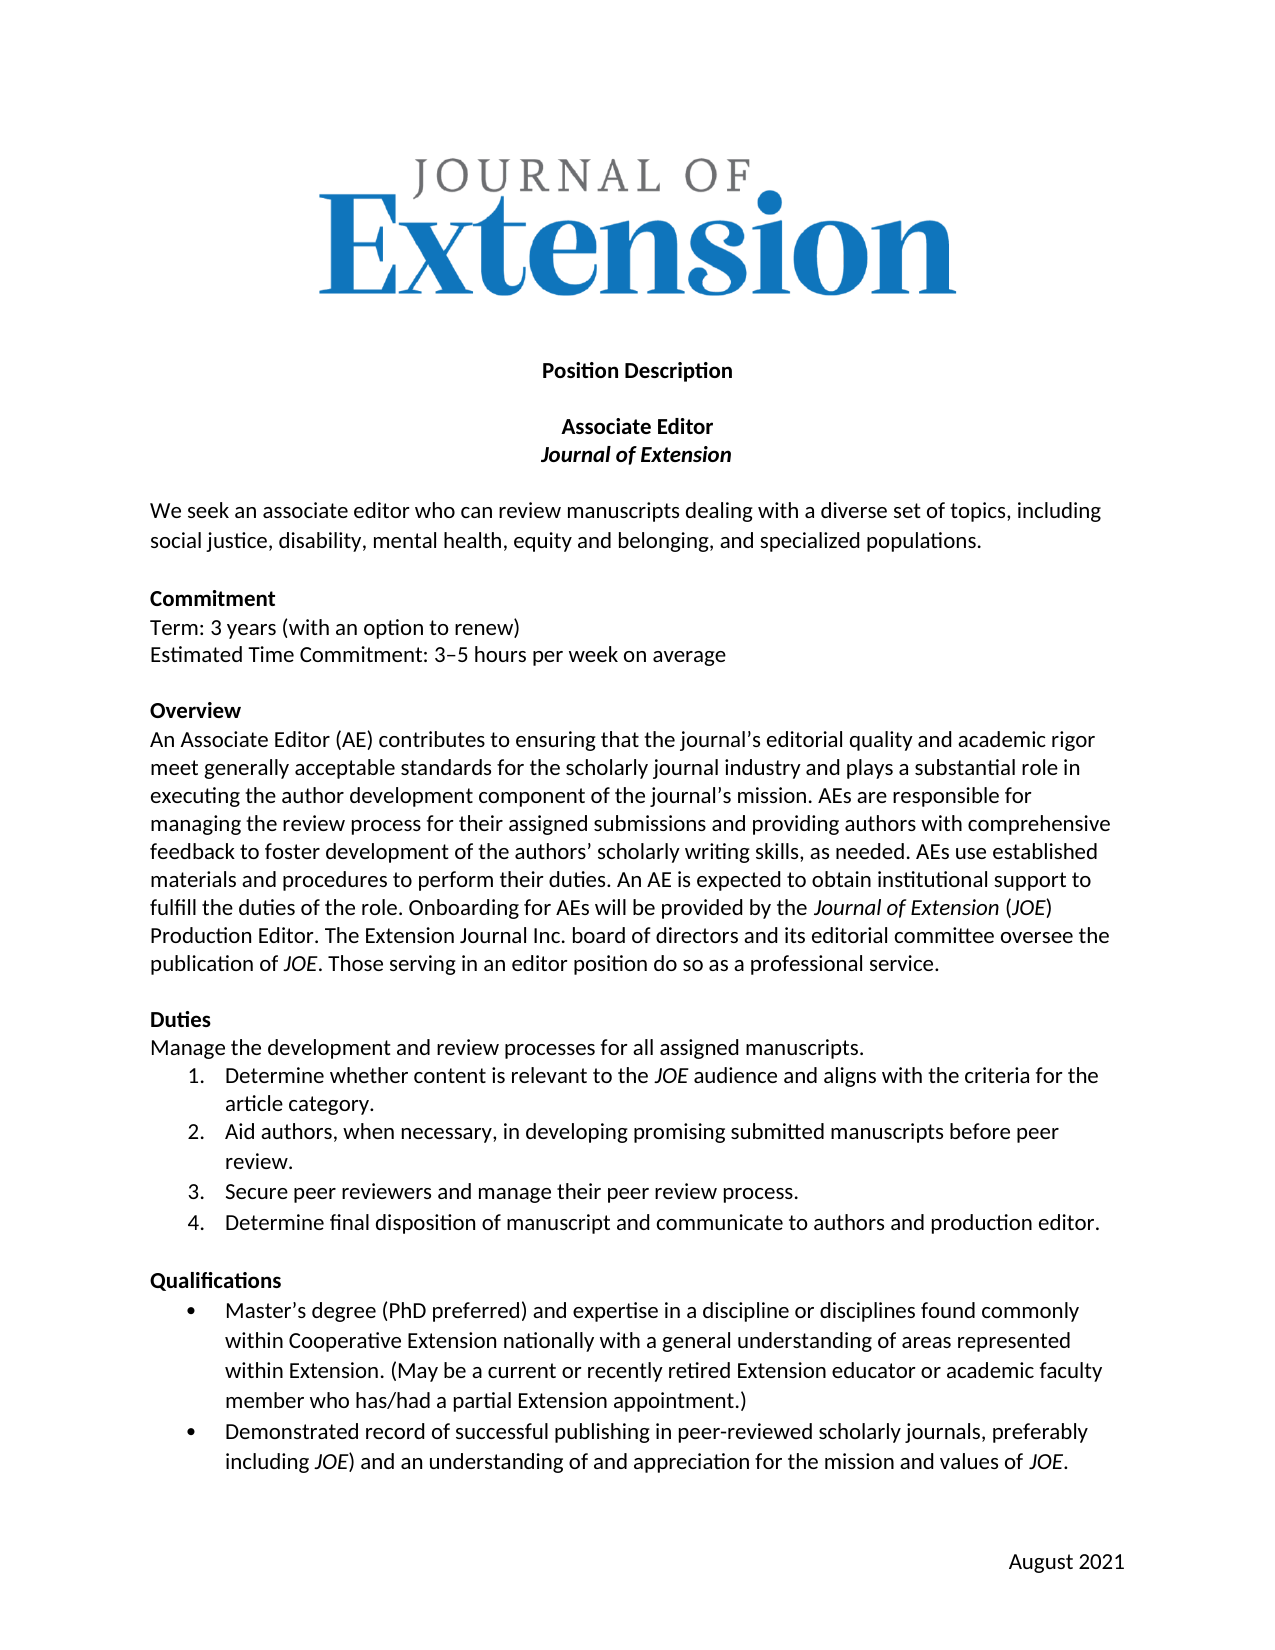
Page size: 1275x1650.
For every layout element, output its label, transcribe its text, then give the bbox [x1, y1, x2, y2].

list Secure peer reviewers and manage their peer review process. [187, 1177, 1125, 1205]
list Aid authors, when necessary, in developing promising submitted manuscripts before peer review. [187, 1117, 1125, 1175]
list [187, 1417, 1125, 1475]
text Associate Editor [150, 412, 1125, 440]
text Qualifications [150, 1266, 1125, 1294]
picture [317, 150, 958, 300]
text Duties [150, 1005, 1125, 1033]
text Commitment [150, 584, 1125, 613]
list Master’s degree (PhD preferred) and expertise in a discipline or disciplines found commonly within Cooperative Extension nationally with a general understanding of areas represented within Extension. (May be a current or recently retired Extension educator or academic faculty member who has/had a partial Extension appointment.) [187, 1296, 1125, 1415]
text We seek an associate editor who can review manuscripts dealing with a diverse set of topics, including social justice, disability, mental health, equity and belonging, and specialized populations. [150, 496, 1125, 554]
text Manage the development and review processes for all assigned manuscripts. [150, 1033, 1125, 1061]
list Determine final disposition of manuscript and communicate to authors and production editor. [187, 1208, 1125, 1236]
text Estimated Time Commitment: 3–5 hours per week on average [150, 641, 1125, 669]
text Position Description [150, 356, 1125, 384]
text Journal of Extension [150, 440, 1125, 468]
text Term: 3 years (with an option to renew) [150, 613, 1125, 641]
text An Associate Editor (AE) contributes to ensuring that the journal’s editorial quality and academic rigor meet generally acceptable standards for the scholarly journal industry and plays a substantial role in executing the author development component of the journal’s mission. AEs are responsible for managing the review process for their assigned submissions and providing authors with comprehensive feedback to foster development of the authors’ scholarly writing skills, as needed. AEs use established materials and procedures to perform their duties. An AE is expected to obtain institutional support to fulfill the duties of the role. Onboarding for AEs will be provided by the Journal of Extension (JOE) Production Editor. The Extension Journal Inc. board of directors and its editorial committee oversee the publication of JOE. Those serving in an editor position do so as a professional service. [150, 725, 1125, 977]
list Determine whether content is relevant to the JOE audience and aligns with the criteria for the article category. [187, 1061, 1125, 1117]
text Overview [150, 697, 1125, 725]
